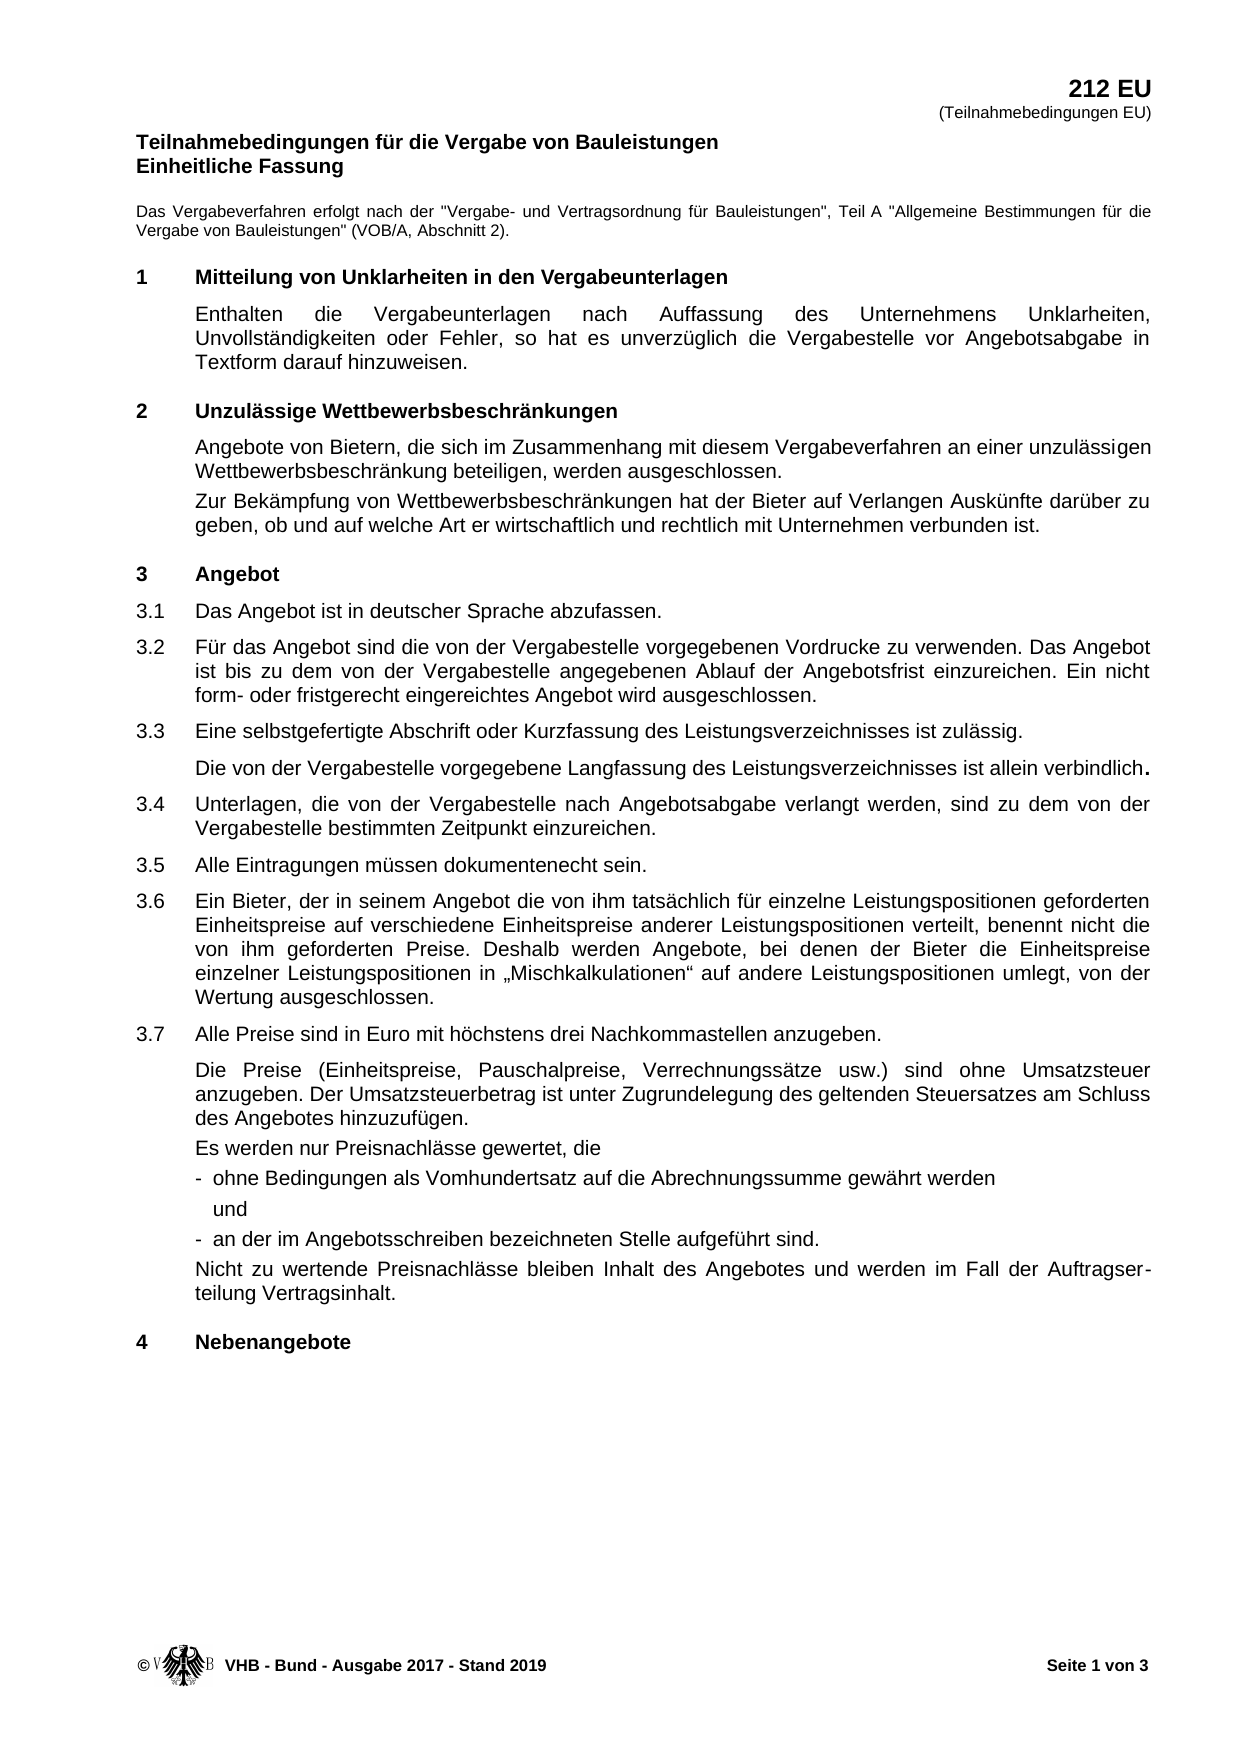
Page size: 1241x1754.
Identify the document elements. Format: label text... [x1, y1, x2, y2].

text Angebote von Bietern, die sich im Zusammenhang mit diesem Vergabeverfahren an einer unzulässigen Wettbewerbsbeschränkung beteiligen, werden ausgeschlossen. [195, 435, 1152, 483]
subtitle Unzulässige Wettbewerbsbeschränkungen [136, 398, 1152, 422]
subtitle Nebenangebote [136, 1330, 1152, 1354]
subtitle Eine selbstgefertigte Abschrift oder Kurzfassung des Leistungsverzeichnisses ist zulässig. [136, 719, 1152, 743]
text Enthalten die Vergabeunterlagen nach Auffassung des Unternehmens Unklarheiten, Unvollständigkeiten oder Fehler, so hat es unverzüglich die Vergabestelle vor Angebotsabgabe in Textform darauf hinzuweisen. [195, 302, 1152, 373]
subtitle Alle Preise sind in Euro mit höchstens drei Nachkommastellen anzugeben. [136, 1021, 1152, 1045]
picture [153, 1644, 214, 1687]
subtitle Das Angebot ist in deutscher Sprache abzufassen. [136, 598, 1152, 622]
text Einheitliche Fassung [136, 154, 1152, 178]
text Zur Bekämpfung von Wettbewerbsbeschränkungen hat der Bieter auf Verlangen Auskünfte darüber zu geben, ob und auf welche Art er wirtschaftlich und rechtlich mit Unternehmen verbunden ist. [195, 489, 1152, 537]
text und [213, 1196, 1152, 1220]
subtitle Für das Angebot sind die von der Vergabestelle vorgegebenen Vordrucke zu verwenden. Das Angebot ist bis zu dem von der Vergabestelle angegebenen Ablauf der Angebotsfrist einzureichen. Ein nicht form- oder fristgerecht eingereichtes Angebot wird ausgeschlossen. [136, 635, 1152, 707]
text Es werden nur Preisnachlässe gewertet, die [195, 1136, 1152, 1160]
text Das Vergabeverfahren erfolgt nach der "Vergabe- und Vertragsordnung für Bauleistungen", Teil A "Allgemeine Bestimmungen für die Vergabe von Bauleistungen" (VOB/A, Abschnitt 2). [136, 202, 1152, 240]
text ohne Bedingungen als Vomhundertsatz auf die Abrechnungssumme gewährt werden [195, 1166, 1152, 1190]
text Die Preise (Einheitspreise, Pauschalpreise, Verrechnungssätze usw.) sind ohne Umsatzsteuer anzugeben. Der Umsatzsteuerbetrag ist unter Zugrundelegung des geltenden Steuersatzes am Schluss des Angebotes hinzuzufügen. [195, 1058, 1152, 1130]
subtitle Mitteilung von Unklarheiten in den Vergabeunterlagen [136, 265, 1152, 289]
subtitle Unterlagen, die von der Vergabestelle nach Angebotsabgabe verlangt werden, sind zu dem von der Vergabestelle bestimmten Zeitpunkt einzureichen. [136, 792, 1152, 840]
subtitle Alle Eintragungen müssen dokumentenecht sein. [136, 853, 1152, 877]
text Die von der Vergabestelle vorgegebene Langfassung des Leistungsverzeichnisses ist allein verbindlich. [195, 756, 1152, 780]
text an der im Angebotsschreiben bezeichneten Stelle aufgeführt sind. [195, 1227, 1152, 1251]
subtitle Ein Bieter, der in seinem Angebot die von ihm tatsächlich für einzelne Leistungspositionen geforderten Einheitspreise auf verschiedene Einheitspreise anderer Leistungspositionen verteilt, benennt nicht die von ihm geforderten Preise. Deshalb werden Angebote, bei denen der Bieter die Einheitspreise einzelner Leistungspositionen in „Mischkalkulationen“ auf andere Leistungspositionen umlegt, von der Wertung ausgeschlossen. [136, 889, 1152, 1009]
subtitle Angebot [136, 562, 1152, 586]
text Nicht zu wertende Preisnachlässe bleiben Inhalt des Angebotes und werden im Fall der Auftragserteilung Vertragsinhalt. [195, 1257, 1152, 1305]
text Teilnahmebedingungen für die Vergabe von Bauleistungen [136, 130, 1152, 154]
